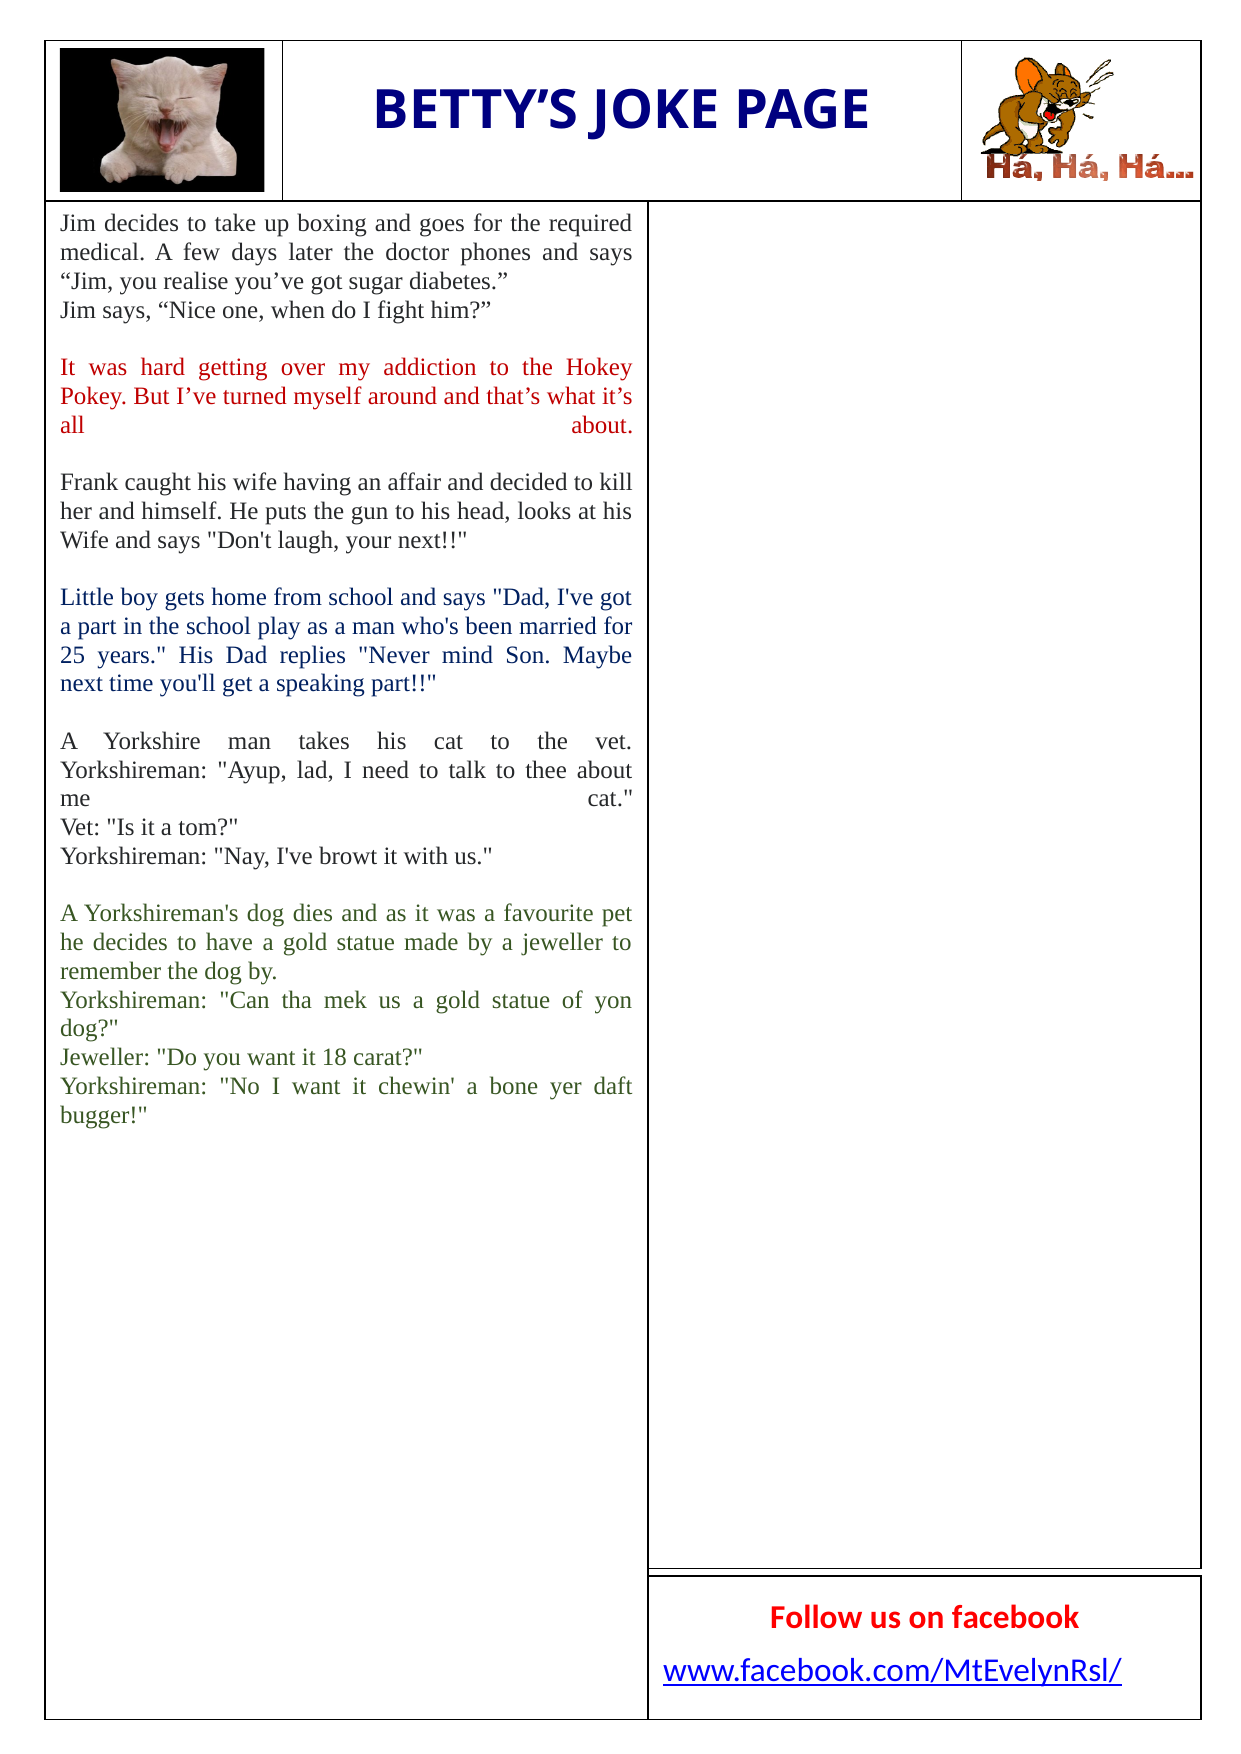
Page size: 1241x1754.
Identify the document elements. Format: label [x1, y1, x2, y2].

picture [59, 48, 265, 192]
picture [976, 48, 1202, 181]
